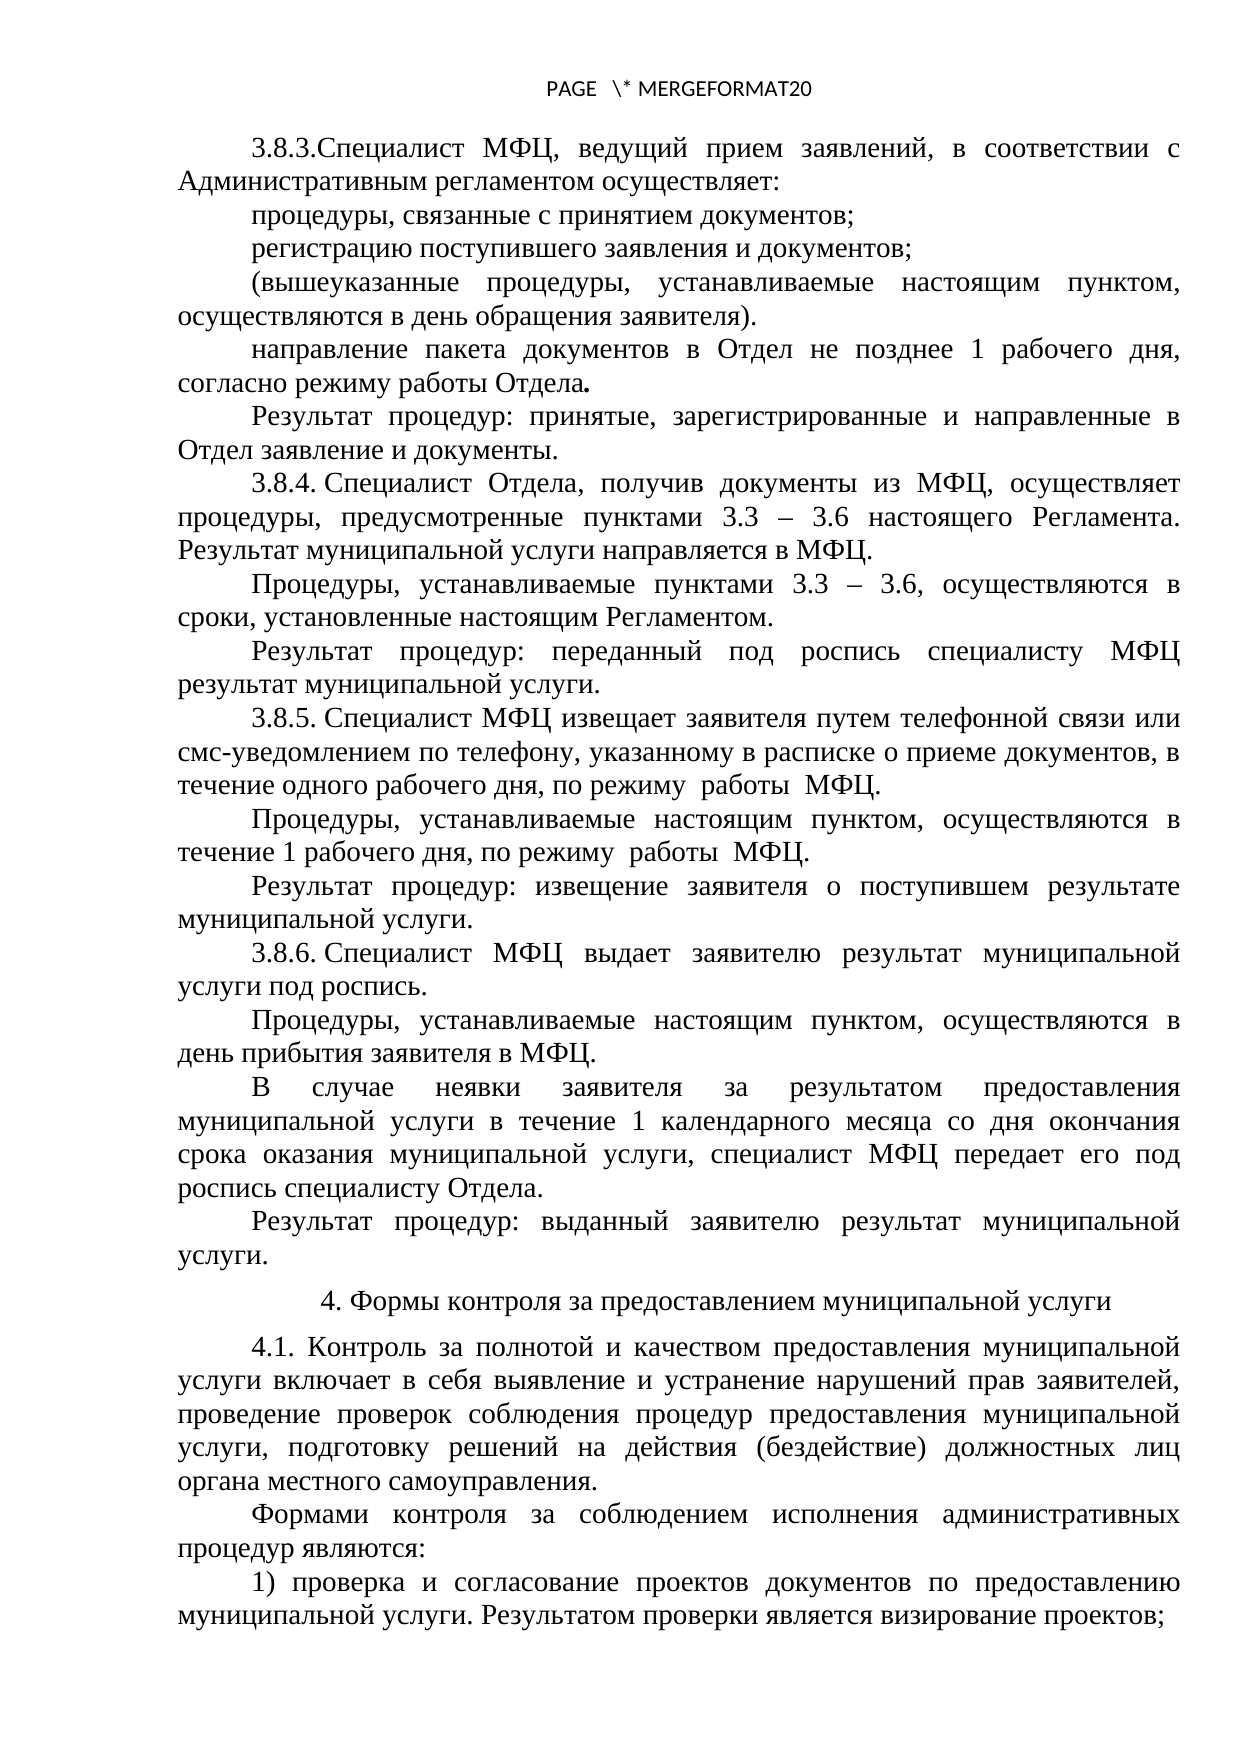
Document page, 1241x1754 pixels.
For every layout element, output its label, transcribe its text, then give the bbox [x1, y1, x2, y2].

text В случае неявки заявителя за результатом предоставления муниципальной услуги в течение 1 календарного месяца со дня окончания срока оказания муниципальной услуги, специалист МФЦ передает его под роспись специалисту Отдела. [177, 1069, 1181, 1203]
text 4. Формы контроля за предоставлением муниципальной услуги [177, 1283, 1181, 1316]
text Результат процедур: принятые, зарегистрированные и направленные в Отдел заявление и документы. [177, 398, 1181, 465]
text Результат процедур: выданный заявителю результат муниципальной услуги. [177, 1203, 1181, 1270]
text Результат процедур: извещение заявителя о поступившем результате муниципальной услуги. [177, 868, 1181, 935]
text Процедуры, устанавливаемые настоящим пунктом, осуществляются в день прибытия заявителя в МФЦ. [177, 1002, 1181, 1069]
text 3.8.4. Специалист Отдела, получив документы из МФЦ, осуществляет процедуры, предусмотренные пунктами 3.3 – 3.6 настоящего Регламента. Результат муниципальной услуги направляется в МФЦ. [177, 465, 1181, 566]
text Результат процедур: переданный под роспись специалисту МФЦ результат муниципальной услуги. [177, 633, 1181, 700]
text процедуры, связанные с принятием документов; [177, 197, 1181, 231]
text 3.8.5. Специалист МФЦ извещает заявителя путем телефонной связи или смс-уведомлением по телефону, указанному в расписке о приеме документов, в течение одного рабочего дня, по режиму работы МФЦ. [177, 700, 1181, 801]
text направление пакета документов в Отдел не позднее 1 рабочего дня, согласно режиму работы Отдела. [177, 331, 1181, 398]
text 3.8.3.Специалист МФЦ, ведущий прием заявлений, в соответствии с Административным регламентом осуществляет: [177, 130, 1181, 197]
text Формами контроля за соблюдением исполнения административных процедур являются: [177, 1497, 1181, 1564]
text 1) проверка и согласование проектов документов по предоставлению муниципальной услуги. Результатом проверки является визирование проектов; [177, 1564, 1181, 1631]
text 4.1. Контроль за полнотой и качеством предоставления муниципальной услуги включает в себя выявление и устранение нарушений прав заявителей, проведение проверок соблюдения процедур предоставления муниципальной услуги, подготовку решений на действия (бездействие) должностных лиц органа местного самоуправления. [177, 1329, 1181, 1497]
text Процедуры, устанавливаемые настоящим пунктом, осуществляются в течение 1 рабочего дня, по режиму работы МФЦ. [177, 801, 1181, 868]
text регистрацию поступившего заявления и документов; [177, 231, 1181, 264]
text 3.8.6. Специалист МФЦ выдает заявителю результат муниципальной услуги под роспись. [177, 935, 1181, 1002]
text Процедуры, устанавливаемые пунктами 3.3 – 3.6, осуществляются в сроки, установленные настоящим Регламентом. [177, 566, 1181, 633]
text (вышеуказанные процедуры, устанавливаемые настоящим пунктом, осуществляются в день обращения заявителя). [177, 264, 1181, 331]
